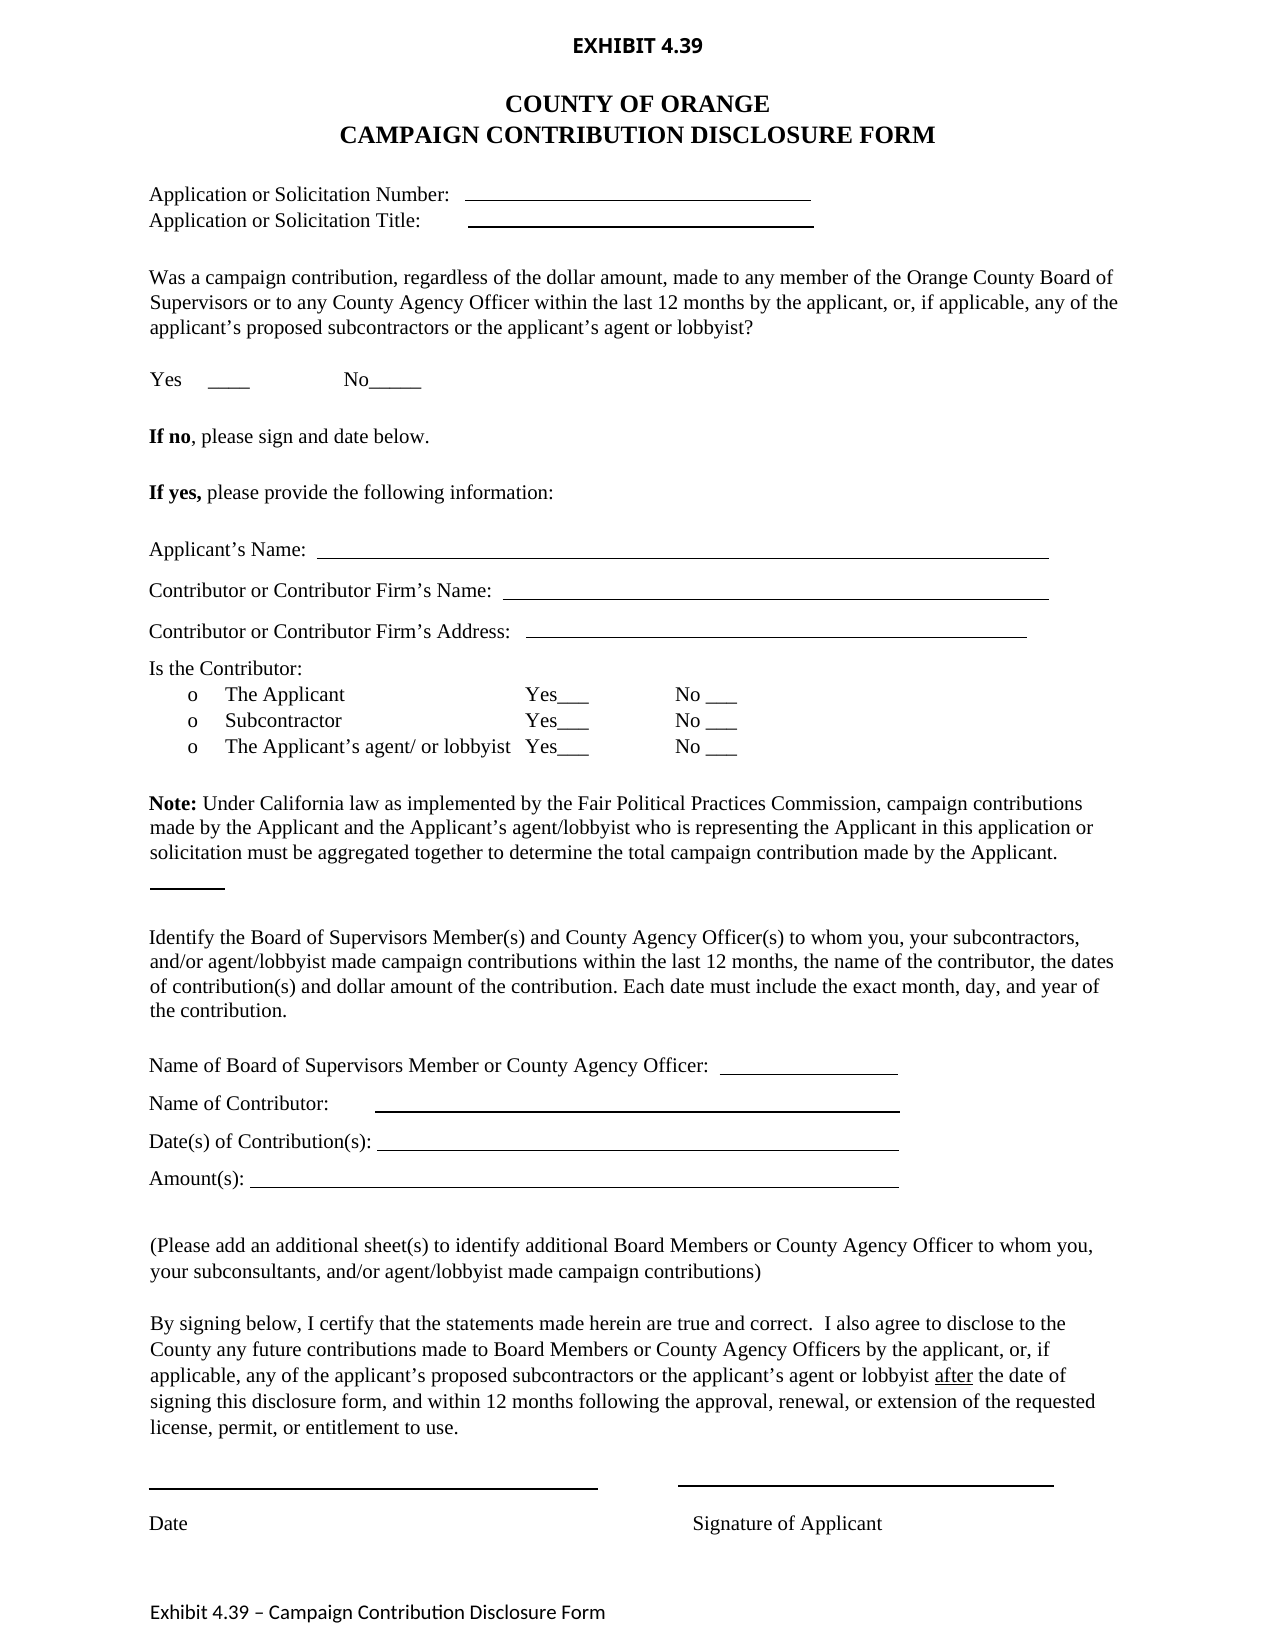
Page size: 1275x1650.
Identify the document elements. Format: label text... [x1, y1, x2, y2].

text o Subcontractor Yes___ No ___ [187, 708, 1125, 732]
text Is the Contributor: [148, 656, 1125, 679]
text Application or Solicitation Number: [148, 182, 1125, 206]
text o The Applicant’s agent/ or lobbyist Yes___ No ___ [187, 734, 1125, 758]
text Yes ____ No_____ [148, 367, 1125, 391]
text Name of Board of Supervisors Member or County Agency Officer: [148, 1053, 1125, 1077]
text Amount(s): [148, 1166, 1125, 1190]
text Name of Contributor: [148, 1091, 1125, 1115]
text Identify the Board of Supervisors Member(s) and County Agency Officer(s) to whom you, your subcontractors, and/or agent/lobbyist made campaign contributions within the last 12 months, the name of the contributor, the dates of contribution(s) and dollar amount of the contribution. Each date must include the exact month, day, and year of the contribution. [148, 925, 1125, 1022]
text Was a campaign contribution, regardless of the dollar amount, made to any member of the Orange County Board of Supervisors or to any County Agency Officer within the last 12 months by the applicant, or, if applicable, any of the applicant’s proposed subcontractors or the applicant’s agent or lobbyist? [148, 265, 1125, 339]
text Contributor or Contributor Firm’s Name: [148, 578, 1125, 602]
text Contributor or Contributor Firm’s Address: [148, 619, 1125, 643]
text If no, please sign and date below. [148, 424, 1125, 448]
text COUNTY OF ORANGE [150, 89, 1125, 118]
text (Please add an additional sheet(s) to identify additional Board Members or County Agency Officer to whom you, your subconsultants, and/or agent/lobbyist made campaign contributions) [150, 1233, 1125, 1283]
text Application or Solicitation Title: [148, 208, 1125, 232]
text CAMPAIGN CONTRIBUTION DISCLOSURE FORM [150, 121, 1125, 149]
text o The Applicant Yes___ No ___ [187, 682, 1125, 706]
text Date(s) of Contribution(s): [148, 1129, 1125, 1153]
text Date Signature of Applicant [148, 1511, 1125, 1535]
text By signing below, I certify that the statements made herein are true and correct. I also agree to disclose to the County any future contributions made to Board Members or County Agency Officers by the applicant, or, if applicable, any of the applicant’s proposed subcontractors or the applicant’s agent or lobbyist after the date of signing this disclosure form, and within 12 months following the approval, renewal, or extension of the requested license, permit, or entitlement to use. [150, 1311, 1125, 1439]
text Note: Under California law as implemented by the Fair Political Practices Commission, campaign contributions made by the Applicant and the Applicant’s agent/lobbyist who is representing the Applicant in this application or solicitation must be aggregated together to determine the total campaign contribution made by the Applicant. [148, 791, 1125, 864]
text Applicant’s Name: [148, 537, 1125, 561]
text If yes, please provide the following information: [148, 480, 1125, 504]
